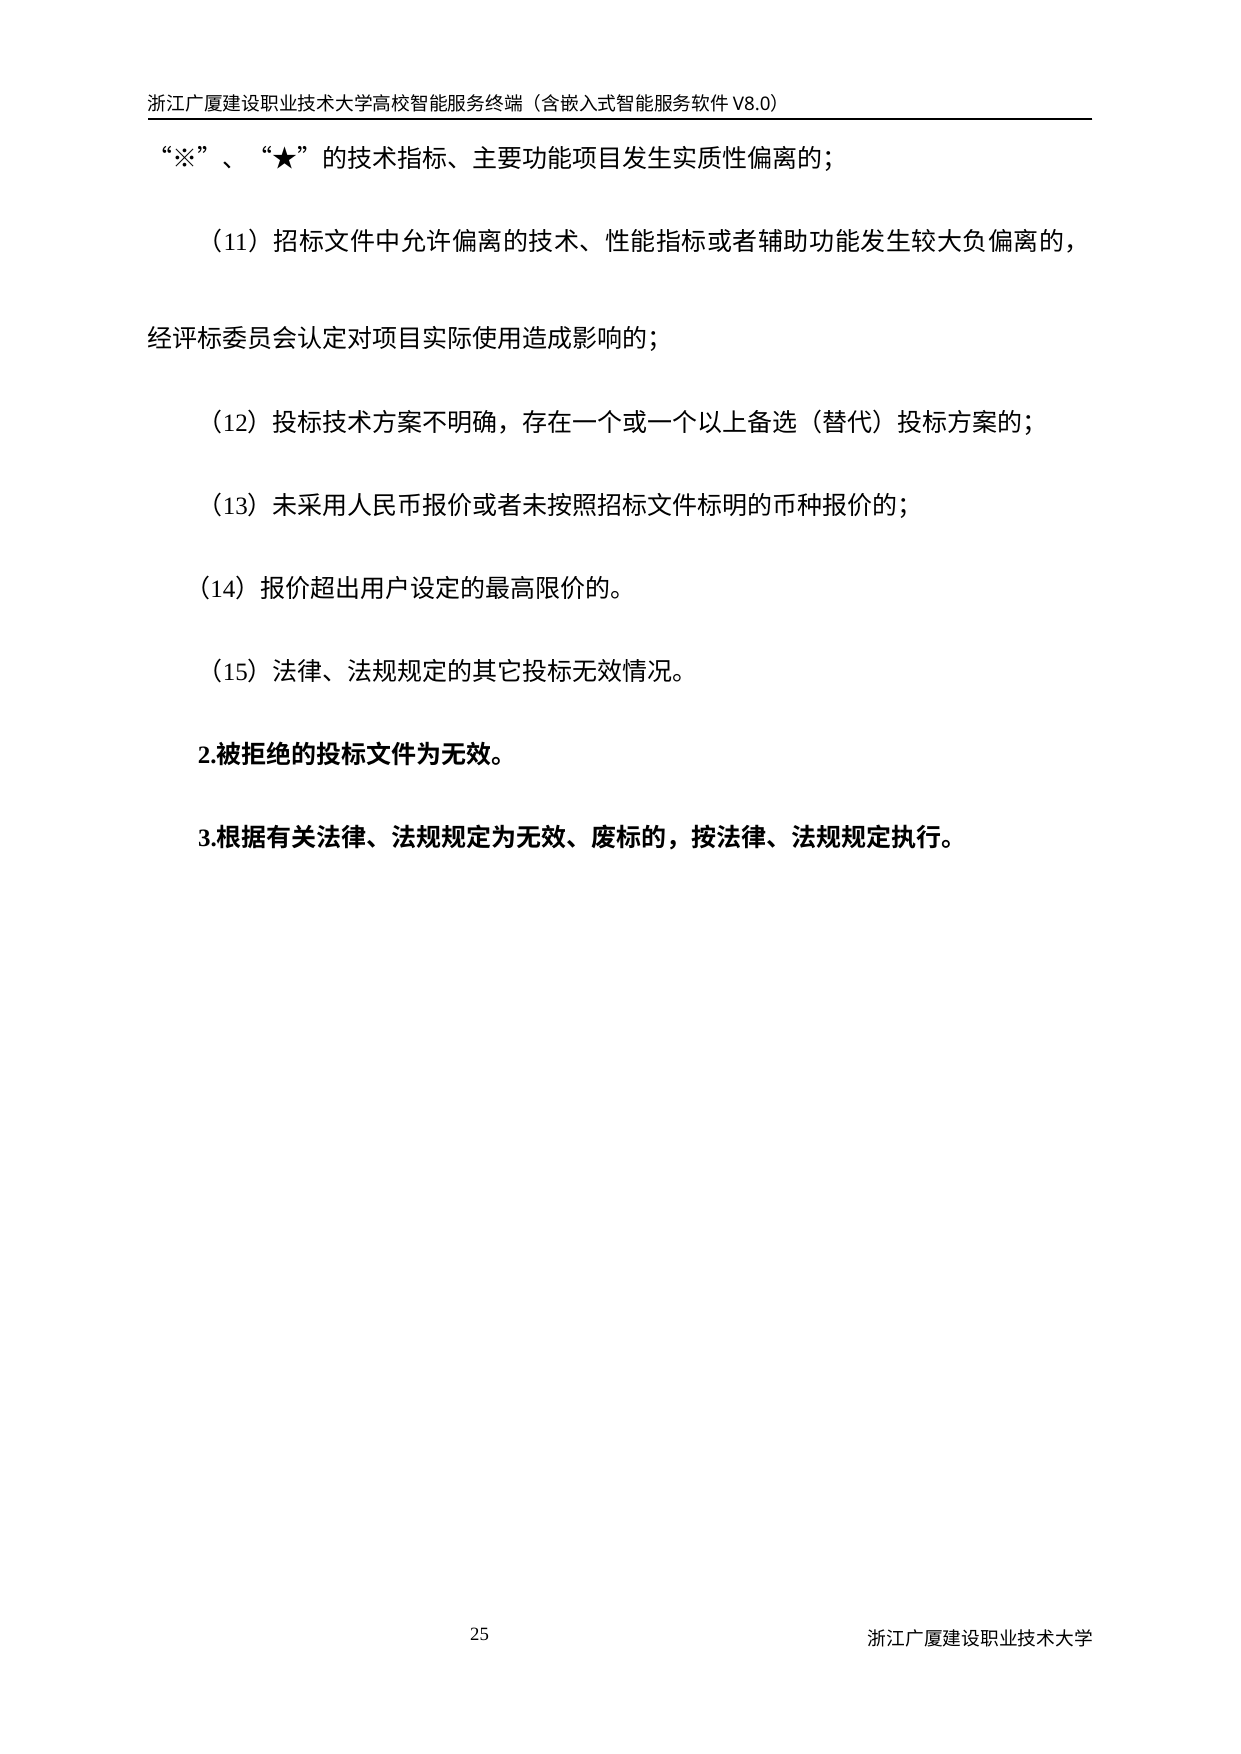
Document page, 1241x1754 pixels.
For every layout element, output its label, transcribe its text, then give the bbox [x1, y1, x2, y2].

text （11）招标文件中允许偏离的技术、性能指标或者辅助功能发生较大负偏离的，经评标委员会认定对项目实际使用造成影响的； [148, 207, 1092, 369]
text 2.被拒绝的投标文件为无效。 [148, 720, 1092, 785]
text （14）报价超出用户设定的最高限价的。 [148, 554, 1092, 619]
text （13）未采用人民币报价或者未按照招标文件标明的币种报价的； [148, 471, 1092, 536]
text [148, 124, 1092, 189]
text （15）法律、法规规定的其它投标无效情况。 [148, 637, 1092, 702]
text 3.根据有关法律、法规规定为无效、废标的，按法律、法规规定执行。 [148, 803, 1092, 868]
text （12）投标技术方案不明确，存在一个或一个以上备选（替代）投标方案的； [148, 388, 1092, 453]
